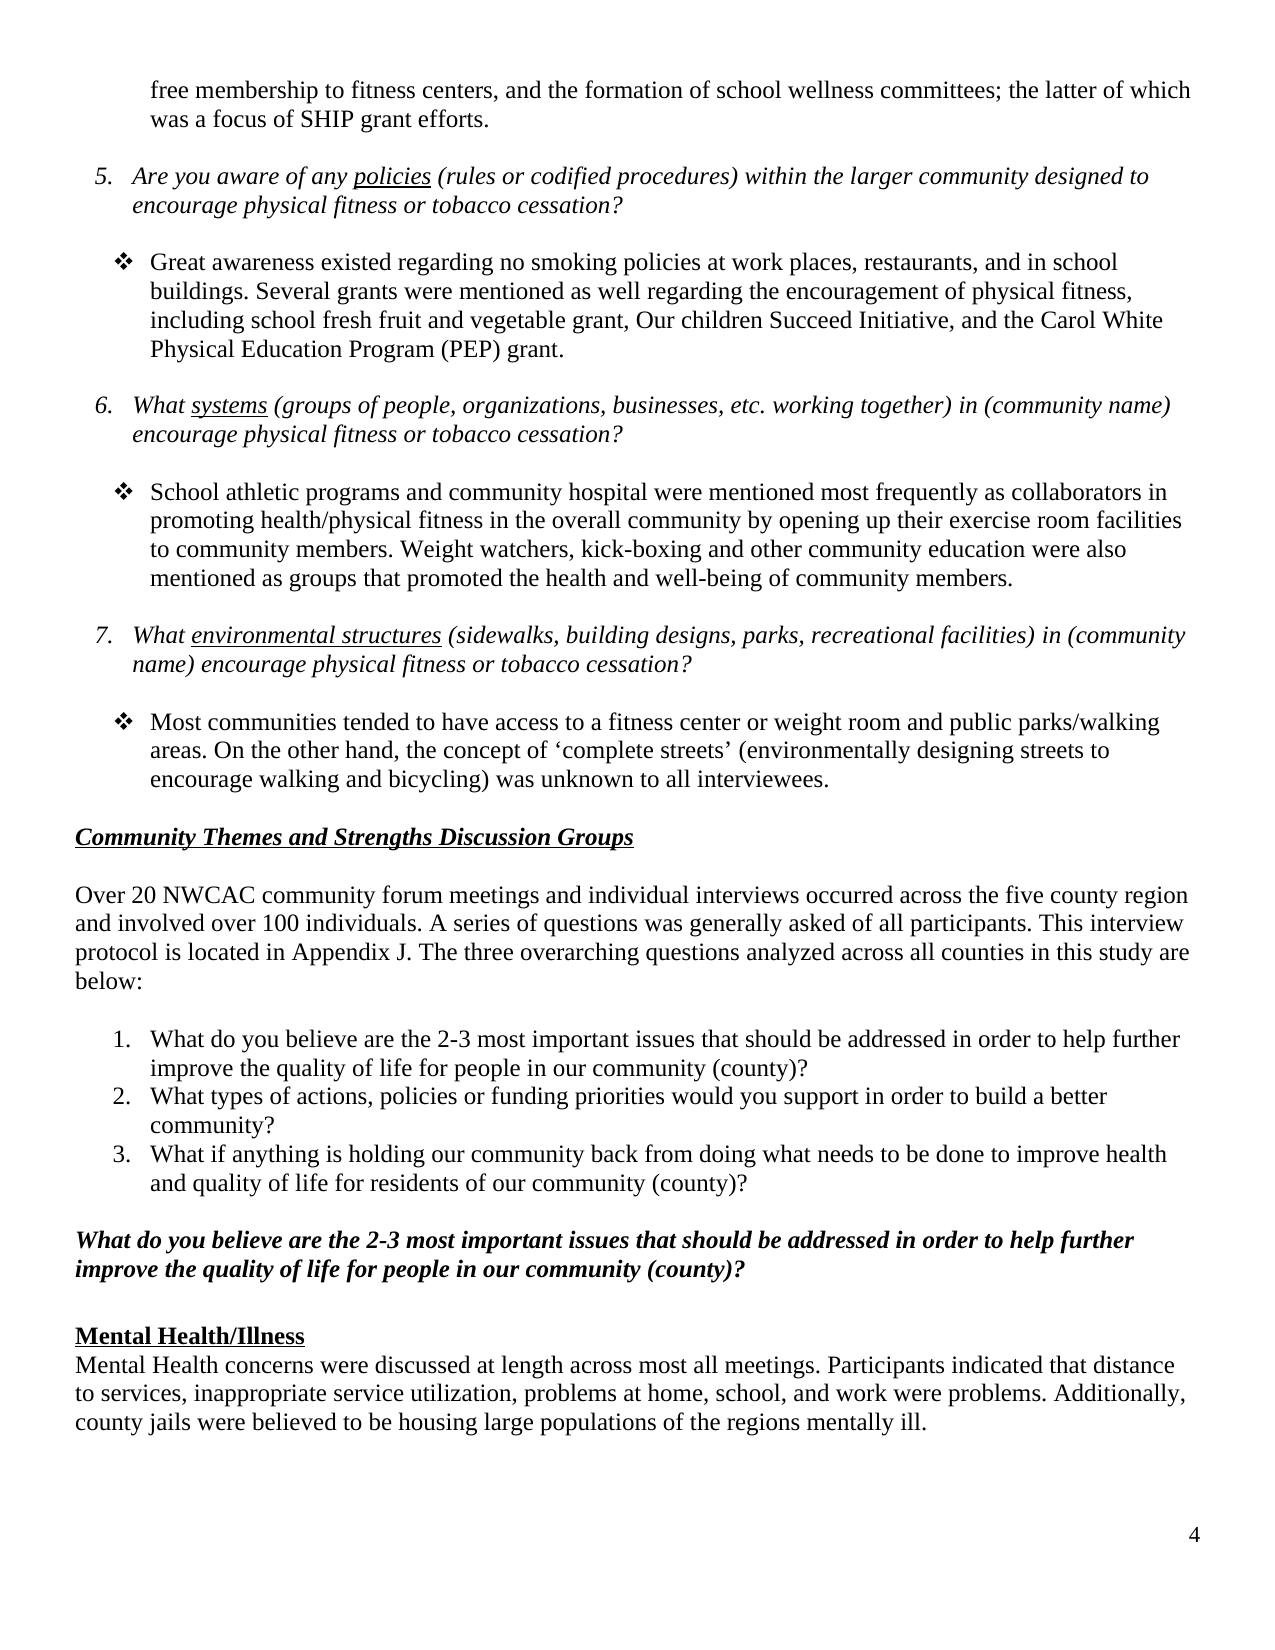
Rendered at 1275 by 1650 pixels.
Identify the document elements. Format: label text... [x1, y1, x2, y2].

text Over 20 NWCAC community forum meetings and individual interviews occurred across the five county region and involved over 100 individuals. A series of questions was generally asked of all participants. This interview protocol is located in Appendix J. The three overarching questions analyzed across all counties in this study are below: [75, 880, 1200, 995]
text Mental Health/Illness [75, 1321, 1200, 1350]
list What types of actions, policies or funding priorities would you support in order to build a better community? [112, 1081, 1200, 1139]
list What do you believe are the 2-3 most important issues that should be addressed in order to help further improve the quality of life for people in our community (county)? [112, 1024, 1200, 1081]
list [112, 75, 1200, 132]
list What systems (groups of people, organizations, businesses, etc. working together) in (community name) encourage physical fitness or tobacco cessation? [94, 391, 1200, 448]
list Most communities tended to have access to a fitness center or weight room and public parks/walking areas. On the other hand, the concept of ‘complete streets’ (environmentally designing streets to encourage walking and bicycling) was unknown to all interviewees. [112, 707, 1200, 793]
list School athletic programs and community hospital were mentioned most frequently as collaborators in promoting health/physical fitness in the overall community by opening up their exercise room facilities to community members. Weight watchers, kick-boxing and other community education were also mentioned as groups that promoted the health and well-being of community members. [112, 477, 1200, 592]
text What do you believe are the 2-3 most important issues that should be addressed in order to help further improve the quality of life for people in our community (county)? [75, 1225, 1200, 1283]
list Are you aware of any policies (rules or codified procedures) within the larger community designed to encourage physical fitness or tobacco cessation? [94, 161, 1200, 219]
list What if anything is holding our community back from doing what needs to be done to improve health and quality of life for residents of our community (county)? [112, 1139, 1200, 1196]
text Mental Health concerns were discussed at length across most all meetings. Participants indicated that distance to services, inappropriate service utilization, problems at home, school, and work were problems. Additionally, county jails were believed to be housing large populations of the regions mentally ill. [75, 1350, 1200, 1436]
list What environmental structures (sidewalks, building designs, parks, recreational facilities) in (community name) encourage physical fitness or tobacco cessation? [94, 621, 1200, 678]
text Community Themes and Strengths Discussion Groups [75, 822, 1200, 851]
list Great awareness existed regarding no smoking policies at work places, restaurants, and in school buildings. Several grants were mentioned as well regarding the encouragement of physical fitness, including school fresh fruit and vegetable grant, Our children Succeed Initiative, and the Carol White Physical Education Program (PEP) grant. [112, 247, 1200, 362]
